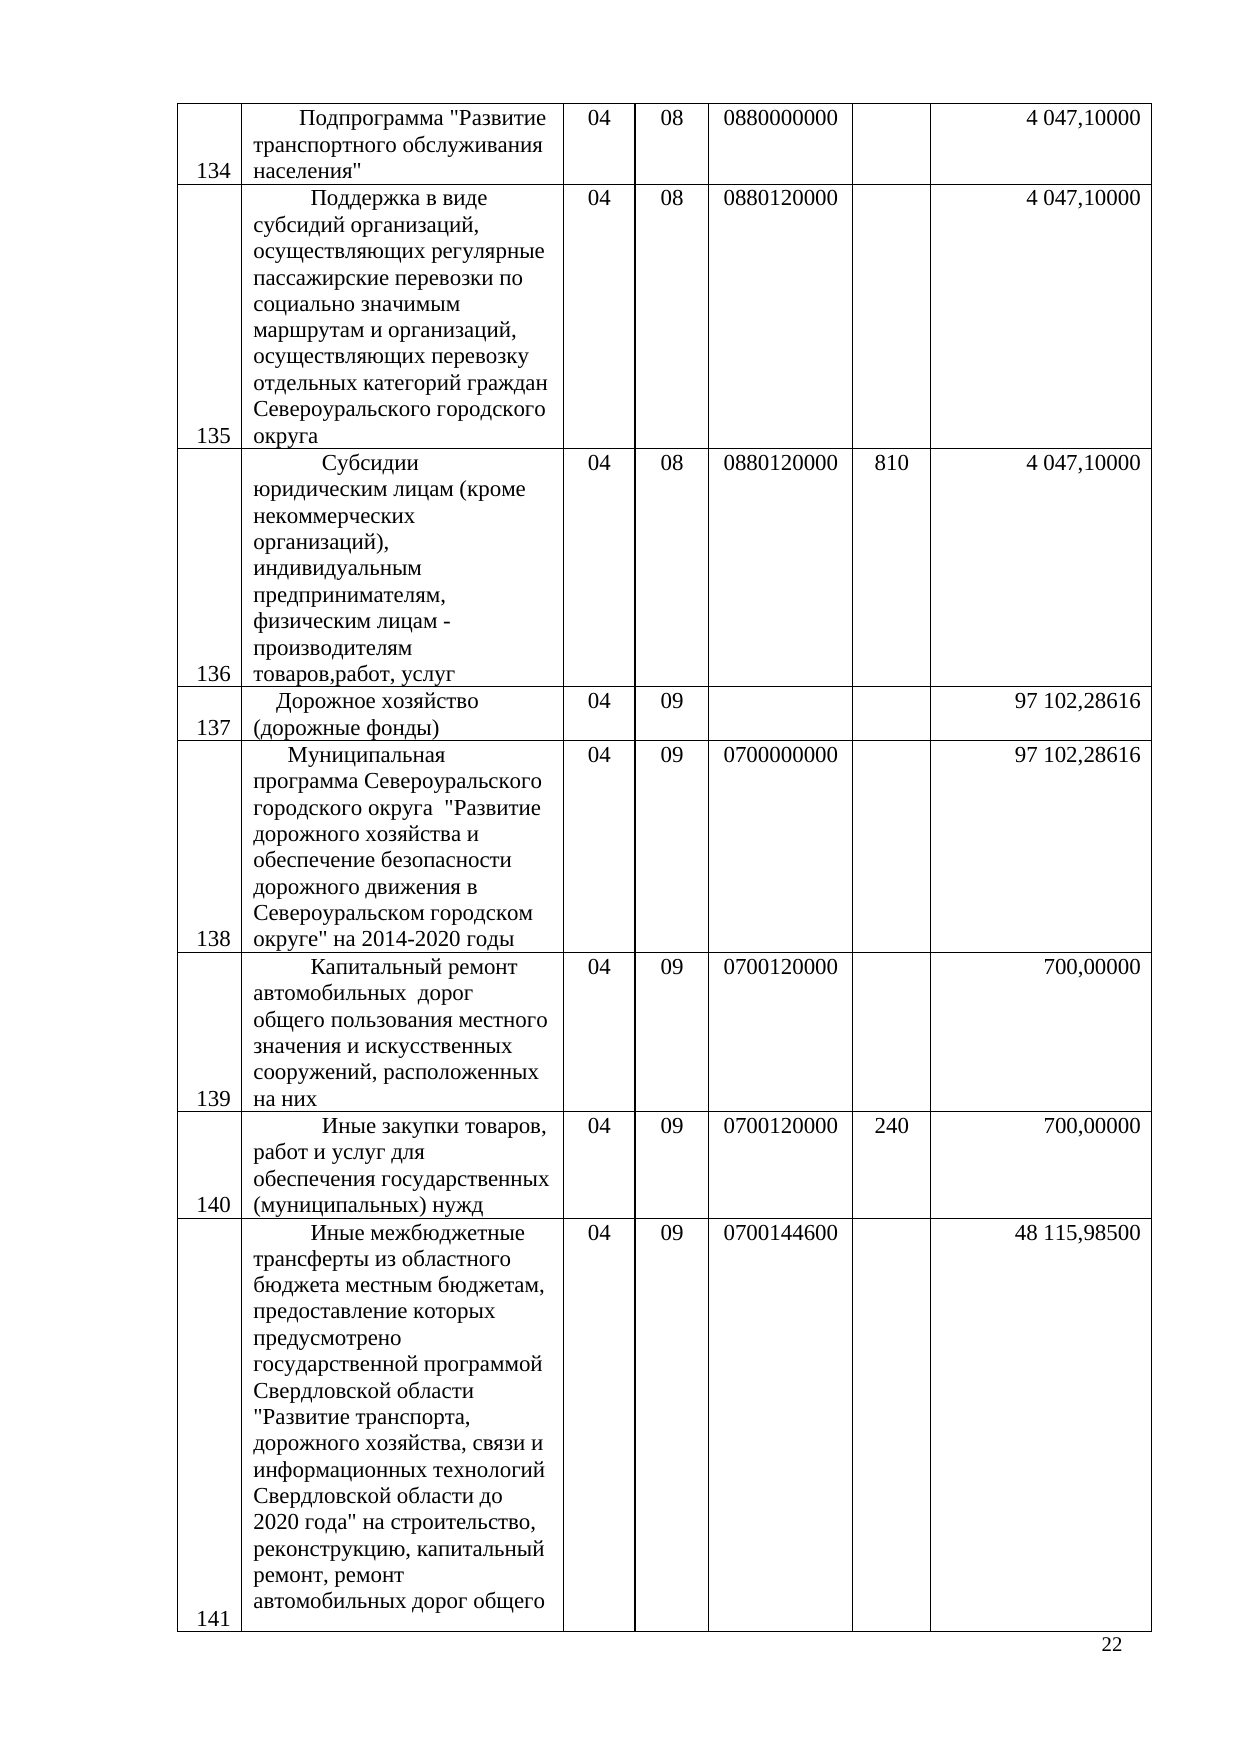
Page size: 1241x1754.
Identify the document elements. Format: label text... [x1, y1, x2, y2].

table_cell 140 [178, 1112, 241, 1217]
table_cell 0700000000 [709, 741, 852, 952]
table_cell 04 [564, 1112, 634, 1217]
table_cell 4 047,10000 [931, 449, 1151, 686]
table_cell 04 [564, 449, 634, 686]
table_cell 08 [636, 185, 708, 448]
table_cell 97 102,28616 [931, 687, 1151, 740]
table_cell 04 [564, 1219, 634, 1631]
table_cell 0700120000 [709, 1112, 852, 1217]
table_cell Муниципальная программа Североуральского городского округа "Развитие дорожного хозяйства и обеспечение безопасности дорожного движения в Североуральском городском округе" на 2014-2020 годы [242, 741, 563, 952]
table_cell 0700144600 [709, 1219, 852, 1631]
table_cell 4 047,10000 [931, 104, 1151, 183]
table_cell [709, 687, 852, 740]
table_cell 700,00000 [931, 953, 1151, 1111]
table_cell 810 [853, 449, 930, 686]
table_cell [853, 185, 930, 448]
table_cell 97 102,28616 [931, 741, 1151, 952]
table_cell 240 [853, 1112, 930, 1217]
table_cell [853, 953, 930, 1111]
table_cell 138 [178, 741, 241, 952]
table_cell [853, 741, 930, 952]
table_cell 136 [178, 449, 241, 686]
table_cell 0880000000 [709, 104, 852, 183]
table_cell [853, 1219, 930, 1631]
table_cell 135 [178, 185, 241, 448]
table_cell 0880120000 [709, 185, 852, 448]
table_cell 09 [636, 741, 708, 952]
table_cell 139 [178, 953, 241, 1111]
table_cell Капитальный ремонт автомобильных дорог общего пользования местного значения и искусственных сооружений, расположенных на них [242, 953, 563, 1111]
table_cell Поддержка в виде субсидий организаций, осуществляющих регулярные пассажирские перевозки по социально значимым маршрутам и организаций, осуществляющих перевозку отдельных категорий граждан Североуральского городского округа [242, 185, 563, 448]
table_cell 0880120000 [709, 449, 852, 686]
table_cell 48 115,98500 [931, 1219, 1151, 1631]
table_cell 08 [636, 104, 708, 183]
table_cell Иные закупки товаров, работ и услуг для обеспечения государственных (муниципальных) нужд [242, 1112, 563, 1217]
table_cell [242, 1219, 563, 1631]
table_cell 08 [636, 449, 708, 686]
table_cell 09 [636, 1112, 708, 1217]
table_cell 700,00000 [931, 1112, 1151, 1217]
table_cell 09 [636, 687, 708, 740]
table_cell Подпрограмма "Развитие транспортного обслуживания населения" [242, 104, 563, 183]
table_cell Дорожное хозяйство (дорожные фонды) [242, 687, 563, 740]
table_cell 141 [178, 1219, 241, 1631]
table_cell 137 [178, 687, 241, 740]
table_cell 04 [564, 953, 634, 1111]
table_cell 04 [564, 741, 634, 952]
table_cell [853, 104, 930, 183]
table_cell 0700120000 [709, 953, 852, 1111]
table_cell 4 047,10000 [931, 185, 1151, 448]
table_cell 04 [564, 687, 634, 740]
table_cell 09 [636, 953, 708, 1111]
table_cell [853, 687, 930, 740]
table_cell 134 [178, 104, 241, 183]
table_cell Субсидии юридическим лицам (кроме некоммерческих организаций), индивидуальным предпринимателям, физическим лицам - производителям товаров,работ, услуг [242, 449, 563, 686]
table_cell 09 [636, 1219, 708, 1631]
table_cell 04 [564, 104, 634, 183]
table_cell 04 [564, 185, 634, 448]
